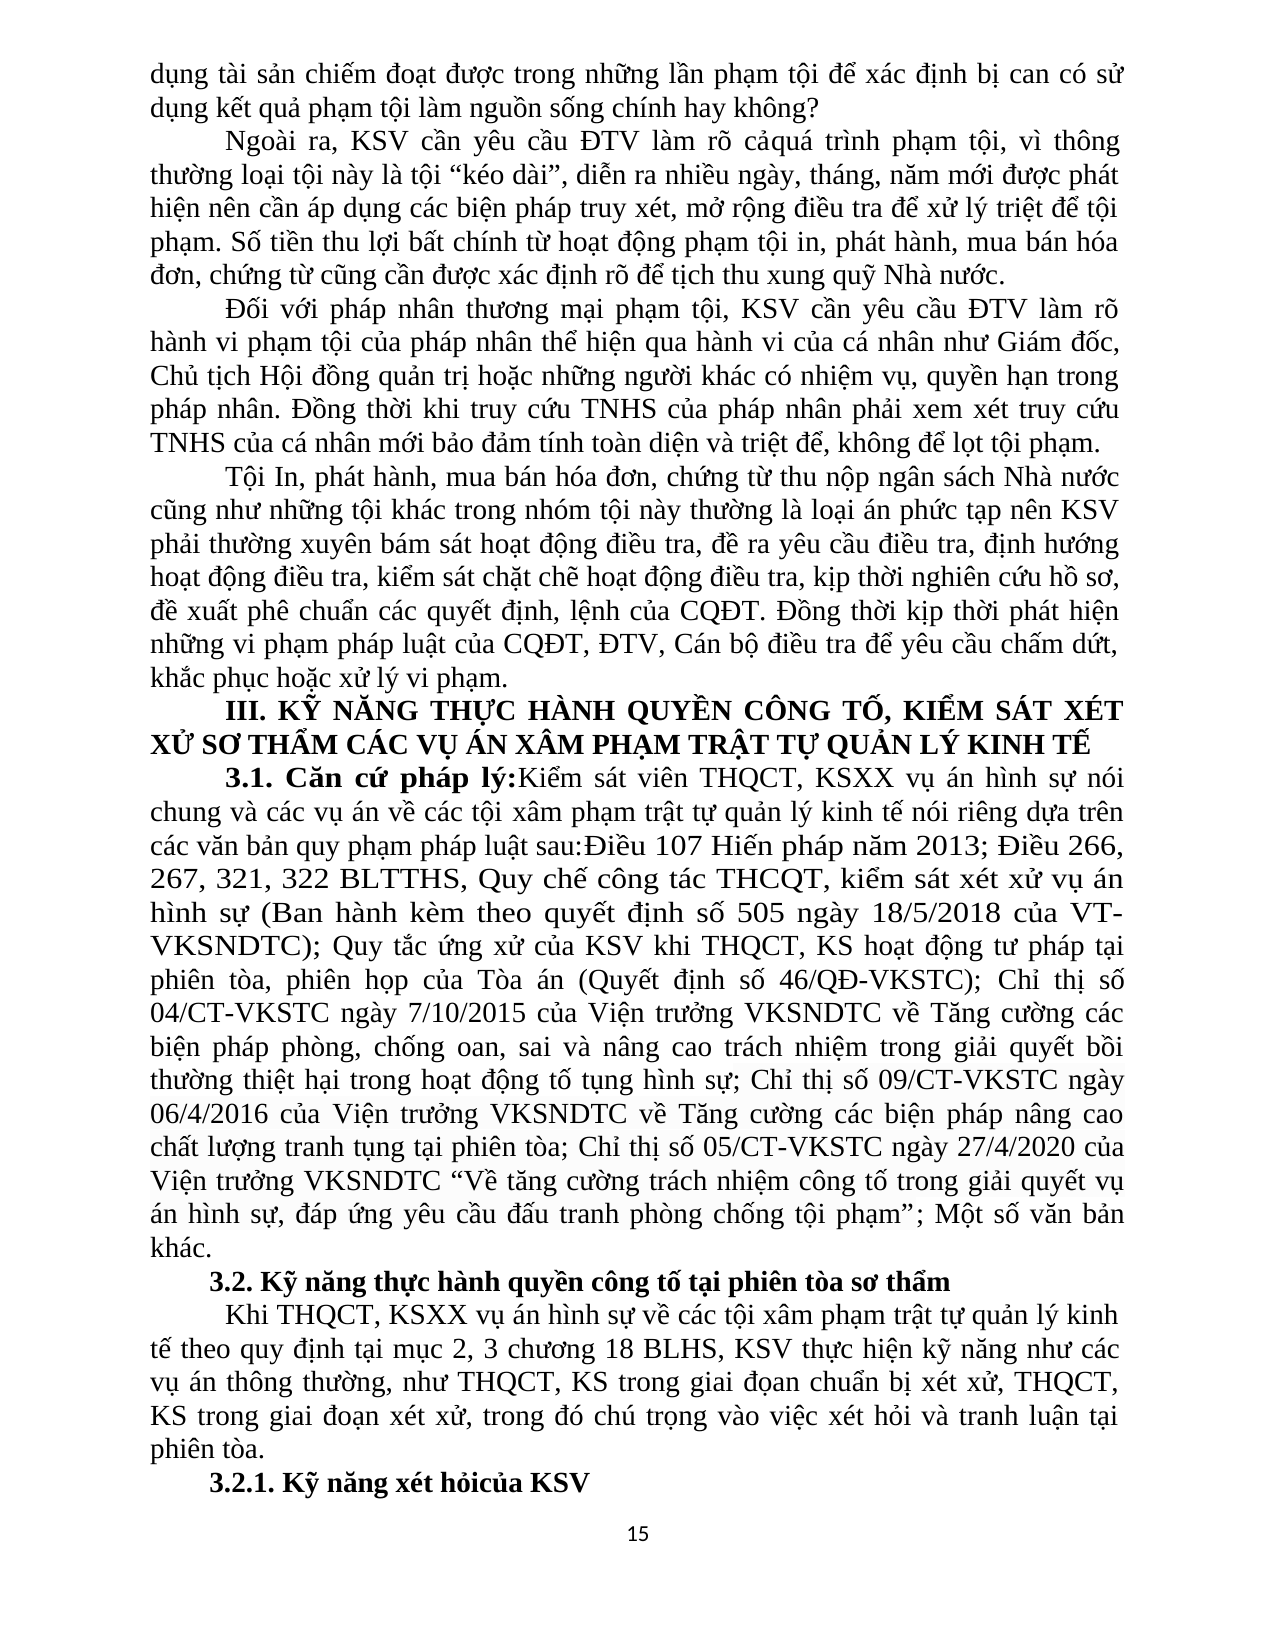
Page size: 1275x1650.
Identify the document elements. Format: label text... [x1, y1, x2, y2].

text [150, 56, 1125, 123]
text III. KỸ NĂNG THỰC HÀNH QUYỀN CÔNG TỐ, KIỂM SÁT XÉT XỬ SƠ THẨM CÁC VỤ ÁN XÂM PHẠM TRẬT TỰ QUẢN LÝ KINH TẾ [150, 693, 1125, 761]
text 3.1. Căn cứ pháp lý:Kiểm sát viên THQCT, KSXX vụ án hình sự nói chung và các vụ án về các tội xâm phạm trật tự quản lý kinh tế nói riêng dựa trên các văn bản quy phạm pháp luật sau:Điều 107 Hiến pháp năm 2013; Điều 266, 267, 321, 322 BLTTHS, Quy chế công tác THCQT, kiểm sát xét xử vụ án hình sự (Ban hành kèm theo quyết định số 505 ngày 18/5/2018 của VT- VKSNDTC); Quy tắc ứng xử của KSV khi THQCT, KS hoạt động tư pháp tại phiên tòa, phiên họp của Tòa án (Quyết định số 46/QĐ-VKSTC); Chỉ thị số 04/CT-VKSTC ngày 7/10/2015 của Viện trưởng VKSNDTC về Tăng cường các biện pháp phòng, chống oan, sai và nâng cao trách nhiệm trong giải quyết bồi thường thiệt hại trong hoạt động tố tụng hình sự; Chỉ thị số 09/CT-VKSTC ngày 06/4/2016 của Viện trưởng VKSNDTC về Tăng cường các biện pháp nâng cao chất lượng tranh tụng tại phiên tòa; Chỉ thị số 05/CT-VKSTC ngày 27/4/2020 của Viện trưởng VKSNDTC “Về tăng cường trách nhiệm công tố trong giải quyết vụ án hình sự, đáp ứng yêu cầu đấu tranh phòng chống tội phạm”; Một số văn bản khác. [150, 761, 1125, 1096]
text Đối với pháp nhân thương mại phạm tội, KSV cần yêu cầu ĐTV làm rõ hành vi phạm tội của pháp nhân thể hiện qua hành vi của cá nhân như Giám đốc, Chủ tịch Hội đồng quản trị hoặc những người khác có nhiệm vụ, quyền hạn trong pháp nhân. Đồng thời khi truy cứu TNHS của pháp nhân phải xem xét truy cứu TNHS của cá nhân mới bảo đảm tính toàn diện và triệt để, không để lọt tội phạm. [150, 291, 1121, 459]
text Khi THQCT, KSXX vụ án hình sự về các tội xâm phạm trật tự quản lý kinh tế theo quy định tại mục 2, 3 chương 18 BLHS, KSV thực hiện kỹ năng như các vụ án thông thường, như THQCT, KS trong giai đọan chuẩn bị xét xử, THQCT, KS trong giai đoạn xét xử, trong đó chú trọng vào việc xét hỏi và tranh luận tại phiên tòa. [150, 1297, 1121, 1465]
text 3.2.1. Kỹ năng xét hỏicủa KSV [150, 1465, 1125, 1498]
text Ngoài ra, KSV cần yêu cầu ĐTV làm rõ cảquá trình phạm tội, vì thông thường loại tội này là tội “kéo dài”, diễn ra nhiều ngày, tháng, năm mới được phát hiện nên cần áp dụng các biện pháp truy xét, mở rộng điều tra để xử lý triệt để tội phạm. Số tiền thu lợi bất chính từ hoạt động phạm tội in, phát hành, mua bán hóa đơn, chứng từ cũng cần được xác định rõ để tịch thu xung quỹ Nhà nước. [150, 123, 1121, 291]
text Tội In, phát hành, mua bán hóa đơn, chứng từ thu nộp ngân sách Nhà nước cũng như những tội khác trong nhóm tội này thường là loại án phức tạp nên KSV phải thường xuyên bám sát hoạt động điều tra, đề ra yêu cầu điều tra, định hướng hoạt động điều tra, kiểm sát chặt chẽ hoạt động điều tra, kịp thời nghiên cứu hồ sơ, đề xuất phê chuẩn các quyết định, lệnh của CQĐT. Đồng thời kịp thời phát hiện những vi phạm pháp luật của CQĐT, ĐTV, Cán bộ điều tra để yêu cầu chấm dứt, khắc phục hoặc xử lý vi phạm. [150, 459, 1121, 693]
text 3.1. Căn cứ pháp lý:Kiểm sát viên THQCT, KSXX vụ án hình sự nói chung và các vụ án về các tội xâm phạm trật tự quản lý kinh tế nói riêng dựa trên các văn bản quy phạm pháp luật sau:Điều 107 Hiến pháp năm 2013; Điều 266, 267, 321, 322 BLTTHS, Quy chế công tác THCQT, kiểm sát xét xử vụ án hình sự (Ban hành kèm theo quyết định số 505 ngày 18/5/2018 của VT- VKSNDTC); Quy tắc ứng xử của KSV khi THQCT, KS hoạt động tư pháp tại phiên tòa, phiên họp của Tòa án (Quyết định số 46/QĐ-VKSTC); Chỉ thị số 04/CT-VKSTC ngày 7/10/2015 của Viện trưởng VKSNDTC về Tăng cường các biện pháp phòng, chống oan, sai và nâng cao trách nhiệm trong giải quyết bồi thường thiệt hại trong hoạt động tố tụng hình sự; Chỉ thị số 09/CT-VKSTC ngày 06/4/2016 của Viện trưởng VKSNDTC về Tăng cường các biện pháp nâng cao chất lượng tranh tụng tại phiên tòa; Chỉ thị số 05/CT-VKSTC ngày 27/4/2020 của Viện trưởng VKSNDTC “Về tăng cường trách nhiệm công tố trong giải quyết vụ án hình sự, đáp ứng yêu cầu đấu tranh phòng chống tội phạm”; Một số văn bản khác. [150, 1197, 1125, 1264]
text 3.2. Kỹ năng thực hành quyền công tố tại phiên tòa sơ thẩm [150, 1264, 1125, 1297]
